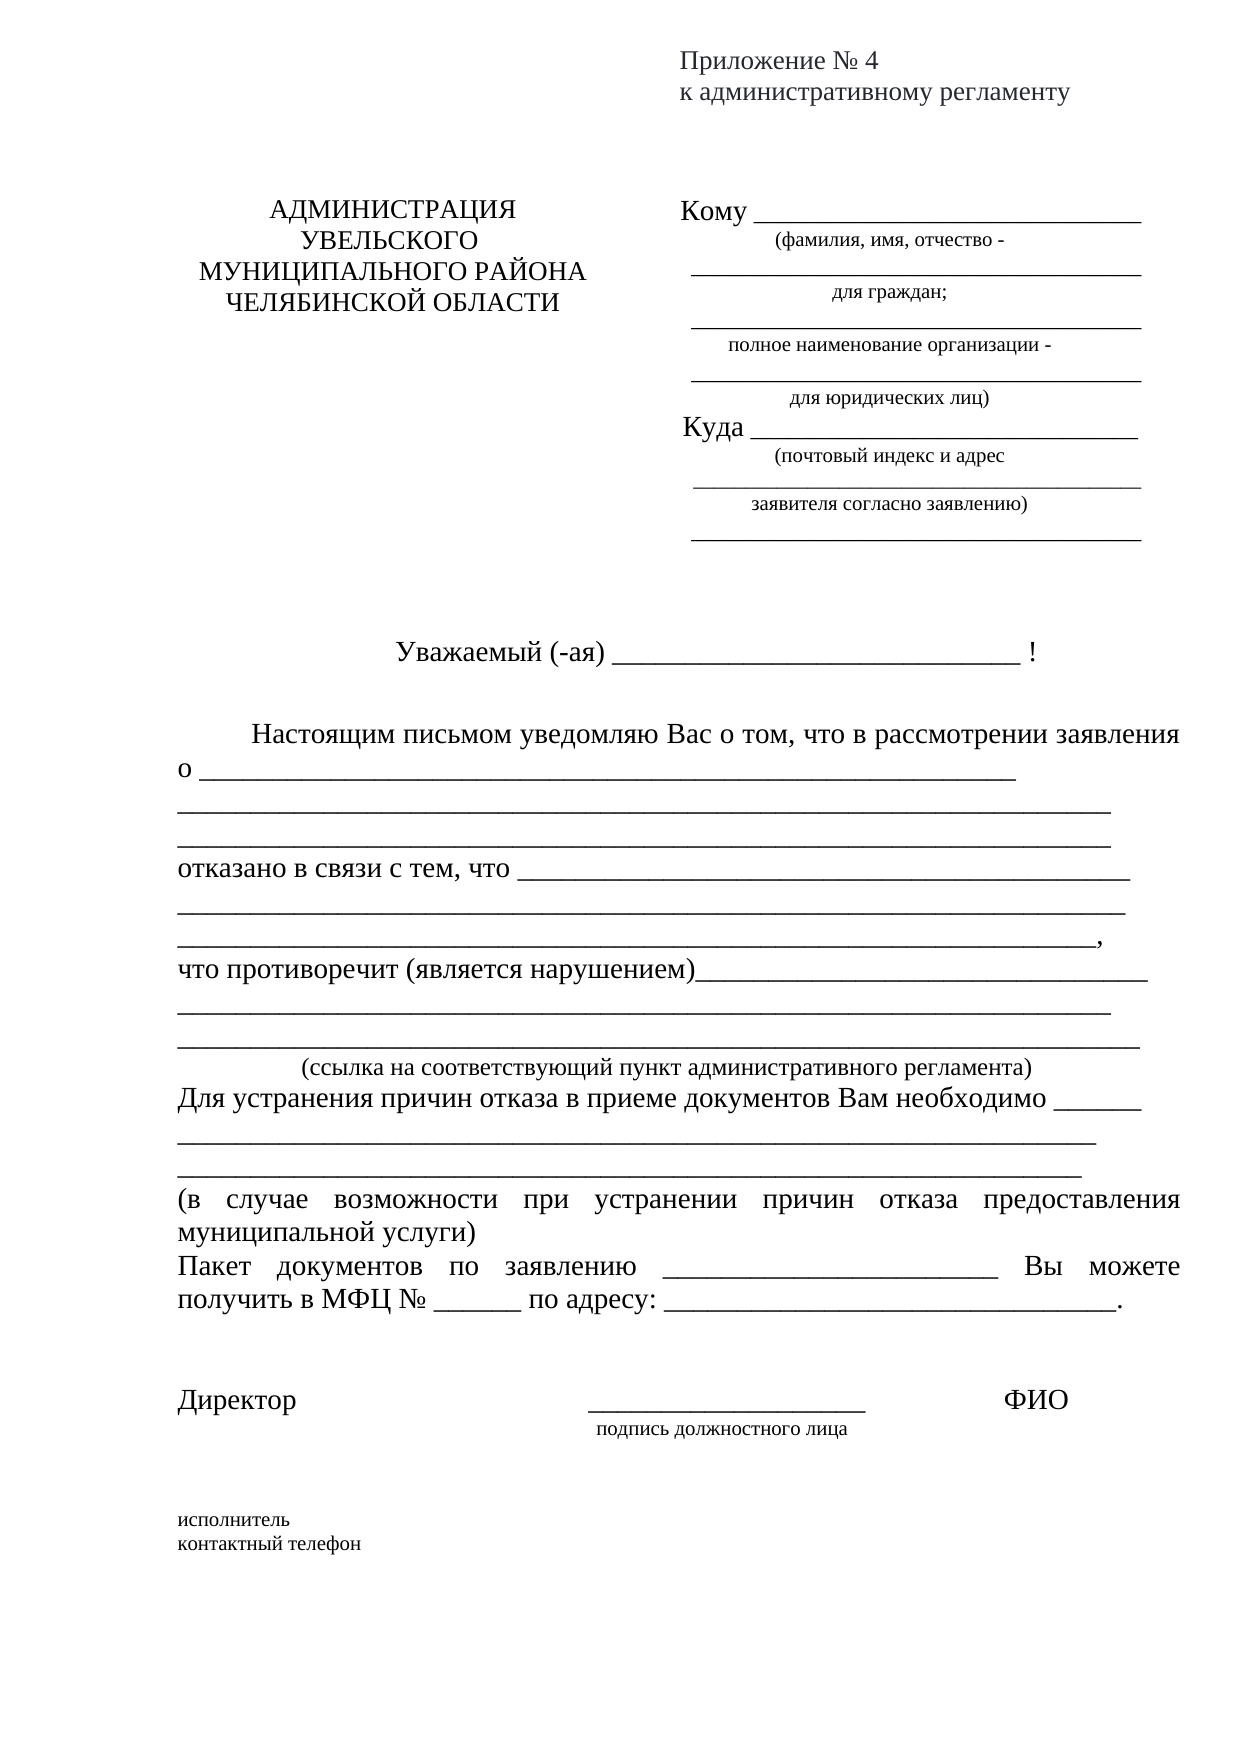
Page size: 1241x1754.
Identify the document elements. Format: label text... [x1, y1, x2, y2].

text (в случае возможности при устранении причин отказа предоставления муниципальной услуги) [177, 1181, 1181, 1248]
text ________________________________________________________________ [177, 817, 1181, 850]
text Уважаемый (-ая) ____________________________ ! [177, 634, 1181, 668]
text ______________________________________________________________ [177, 1147, 1181, 1181]
text ________________________________________________________________ [177, 984, 1181, 1018]
text исполнитель [177, 1507, 1181, 1531]
text (ссылка на соответствующий пункт административного регламента) [177, 1052, 1181, 1080]
text отказано в связи с тем, что __________________________________________ [177, 850, 1181, 884]
text Директор ___________________ ФИО [177, 1382, 1181, 1416]
text к административному регламенту [679, 76, 1181, 107]
text что противоречит (является нарушением)_______________________________ [177, 951, 1181, 984]
table_header Кому _______________________________ (фамилия, имя, отчество - ____________________________________ для граждан; ____________________________________ полное наименование организации - ____________________________________ для юридических лиц) Куда _______________________________ (почтовый индекс и адрес ___________________________________________ заявителя согласно заявлению) ____________________________________ [627, 193, 1152, 634]
text __________________________________________________________________ [177, 1018, 1181, 1052]
text Пакет документов по заявлению _______________________ Вы можете получить в МФЦ № ______ по адресу: _______________________________. [177, 1248, 1181, 1315]
text _______________________________________________________________, [177, 917, 1181, 951]
text _______________________________________________________________ [177, 1114, 1181, 1147]
text Настоящим письмом уведомляю Вас о том, что в рассмотрении заявления о ________________________________________________________ [177, 716, 1181, 783]
text _________________________________________________________________ [177, 884, 1181, 917]
text контактный телефон [177, 1531, 1181, 1555]
text Приложение № 4 [679, 44, 1181, 76]
text подпись должностного лица [177, 1416, 1181, 1440]
table_header АДМИНИСТРАЦИЯ УВЕЛЬСКОГО МУНИЦИПАЛЬНОГО РАЙОНА ЧЕЛЯБИНСКОЙ ОБЛАСТИ [159, 193, 627, 634]
text Для устранения причин отказа в приеме документов Вам необходимо ______ [177, 1080, 1181, 1114]
text ________________________________________________________________ [177, 783, 1181, 817]
